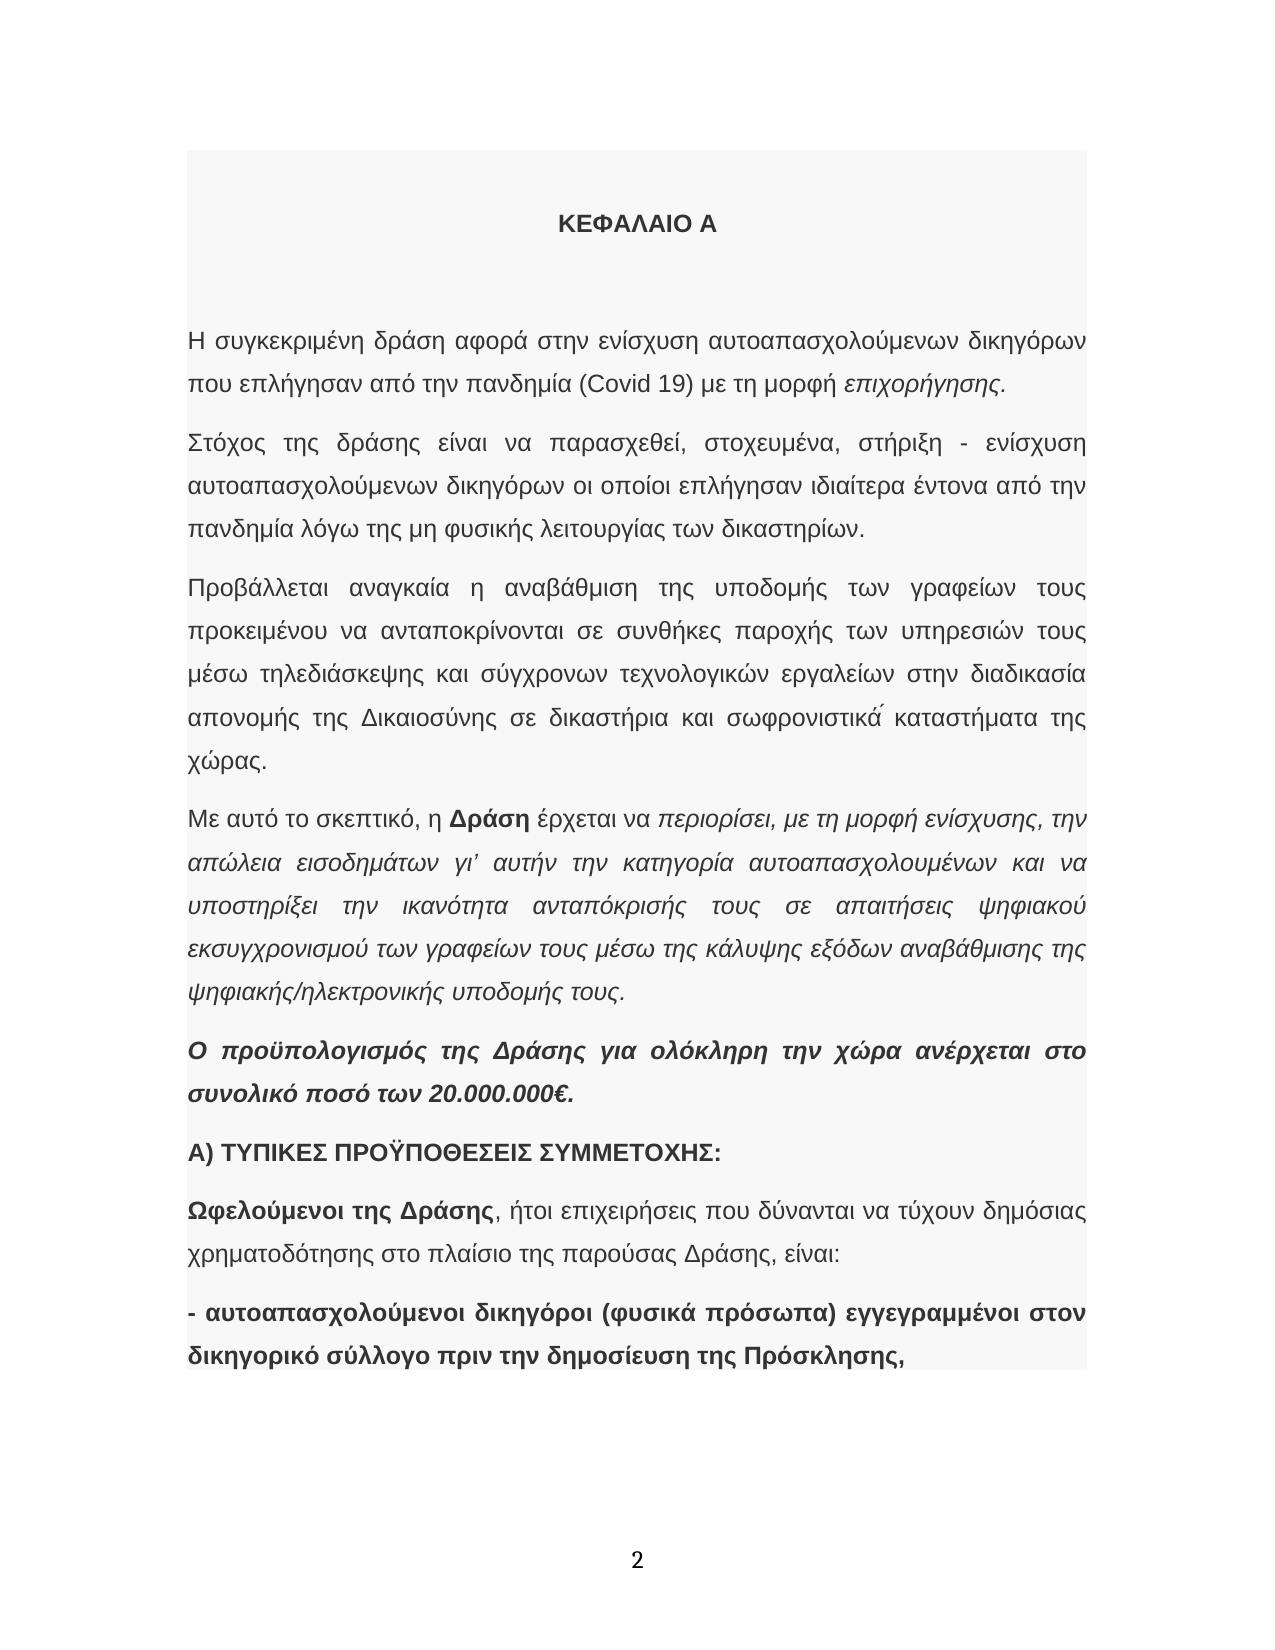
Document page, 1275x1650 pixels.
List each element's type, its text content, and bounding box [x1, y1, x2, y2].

text Ωφελούμενοι της Δράσης, ήτοι επιχειρήσεις που δύνανται να τύχουν δημόσιας χρηματοδότησης στο πλαίσιο της παρούσας Δράσης, είναι: [187, 1196, 1087, 1268]
text Στόχος της δράσης είναι να παρασχεθεί, στοχευμένα, στήριξη - ενίσχυση αυτοαπασχολούμενων δικηγόρων οι οποίοι επλήγησαν ιδιαίτερα έντονα από την πανδημία λόγω της μη φυσικής λειτουργίας των δικαστηρίων. [187, 428, 1087, 543]
text Ο προϋπολογισμός της Δράσης για ολόκληρη την χώρα ανέρχεται στο συνολικό ποσό των 20.000.000€. [187, 1036, 1087, 1107]
text ΚΕΦΑΛΑΙΟ Α [187, 209, 1087, 237]
text Α) ΤΥΠΙΚΕΣ ΠΡΟΫΠΟΘΕΣΕΙΣ ΣΥΜΜΕΤΟΧΗΣ: [187, 1137, 1087, 1166]
text - αυτοαπασχολούμενοι δικηγόροι (φυσικά πρόσωπα) εγγεγραμμένοι στον δικηγορικό σύλλογο πριν την δημοσίευση της Πρόσκλησης, [187, 1298, 1087, 1370]
text Προβάλλεται αναγκαία η αναβάθμιση της υποδομής των γραφείων τους προκειμένου να ανταποκρίνονται σε συνθήκες παροχής των υπηρεσιών τους μέσω τηλεδιάσκεψης και σύγχρονων τεχνολογικών εργαλείων στην διαδικασία απονομής της Δικαιοσύνης σε δικαστήρια και σωφρονιστικά́ καταστήματα της χώρας. [187, 573, 1087, 774]
text Με αυτό το σκεπτικό, η Δράση έρχεται να περιορίσει, με τη μορφή ενίσχυσης, την απώλεια εισοδημάτων γι’ αυτήν την κατηγορία αυτοαπασχολουμένων και να υποστηρίξει την ικανότητα ανταπόκρισής τους σε απαιτήσεις ψηφιακού εκσυγχρονισμού των γραφείων τους μέσω της κάλυψης εξόδων αναβάθμισης της ψηφιακής/ηλεκτρονικής υποδομής τους. [187, 804, 1087, 1006]
text Η συγκεκριμένη δράση αφορά στην ενίσχυση αυτοαπασχολούμενων δικηγόρων που επλήγησαν από την πανδημία (Covid 19) με τη μορφή επιχορήγησης. [187, 326, 1087, 398]
